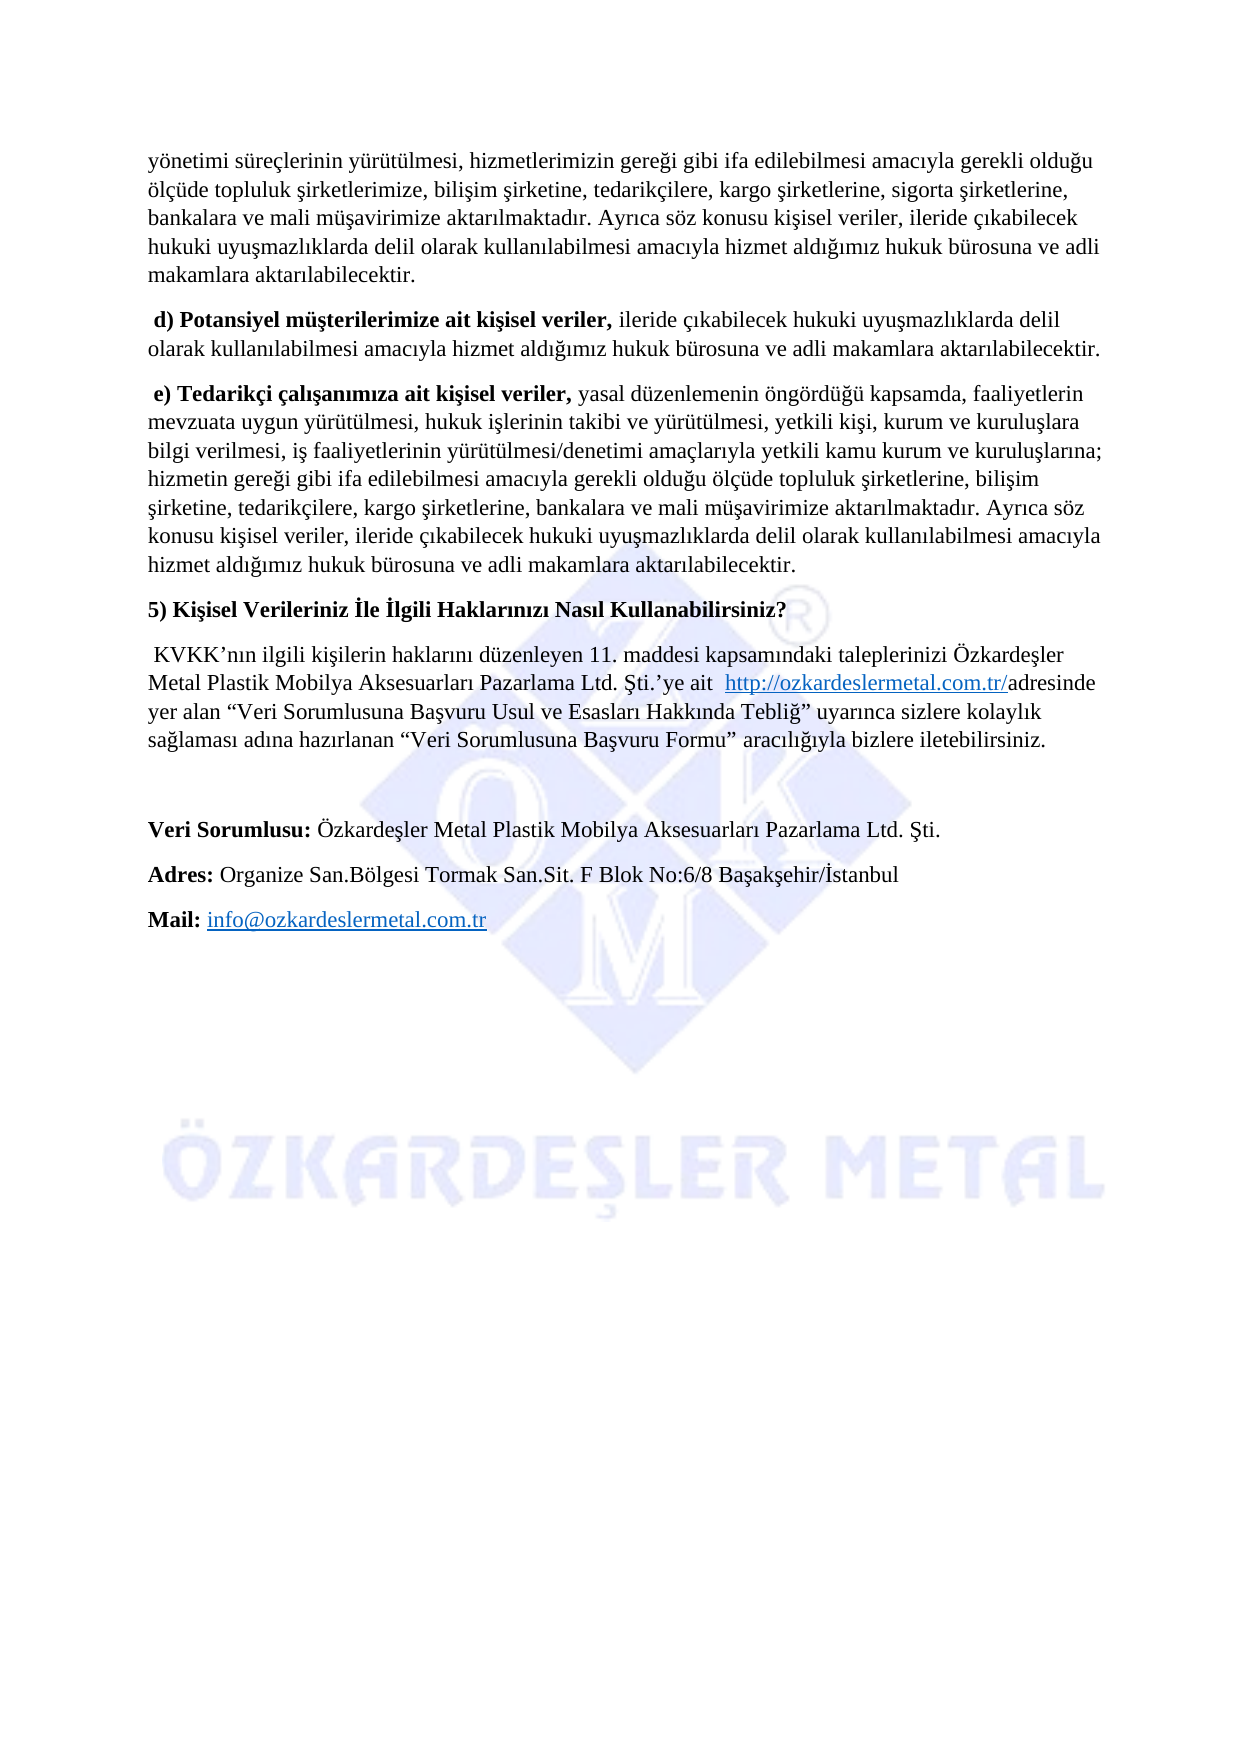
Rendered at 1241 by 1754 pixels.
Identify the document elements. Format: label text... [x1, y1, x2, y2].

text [148, 148, 1122, 288]
text Veri Sorumlusu: Özkardeşler Metal Plastik Mobilya Aksesuarları Pazarlama Ltd. Şti. [148, 816, 1122, 843]
text d) Potansiyel müşterilerimize ait kişisel veriler, ileride çıkabilecek hukuki uyuşmazlıklarda delil olarak kullanılabilmesi amacıyla hizmet aldığımız hukuk bürosuna ve adli makamlara aktarılabilecektir. [148, 306, 1122, 361]
text e) Tedarikçi çalışanımıza ait kişisel veriler, yasal düzenlemenin öngördüğü kapsamda, faaliyetlerin mevzuata uygun yürütülmesi, hukuk işlerinin takibi ve yürütülmesi, yetkili kişi, kurum ve kuruluşlara bilgi verilmesi, iş faaliyetlerinin yürütülmesi/denetimi amaçlarıyla yetkili kamu kurum ve kuruluşlarına; hizmetin gereği gibi ifa edilebilmesi amacıyla gerekli olduğu ölçüde topluluk şirketlerine, bilişim şirketine, tedarikçilere, kargo şirketlerine, bankalara ve mali müşavirimize aktarılmaktadır. Ayrıca söz konusu kişisel veriler, ileride çıkabilecek hukuki uyuşmazlıklarda delil olarak kullanılabilmesi amacıyla hizmet aldığımız hukuk bürosuna ve adli makamlara aktarılabilecektir. [148, 380, 1122, 577]
text Mail: info@ozkardeslermetal.com.tr [148, 907, 1122, 933]
text 5) Kişisel Verileriniz İle İlgili Haklarınızı Nasıl Kullanabilirsiniz? [148, 596, 1122, 622]
text KVKK’nın ilgili kişilerin haklarını düzenleyen 11. maddesi kapsamındaki taleplerinizi Özkardeşler Metal Plastik Mobilya Aksesuarları Pazarlama Ltd. Şti.’ye ait http://ozkardeslermetal.com.tr/adresinde yer alan “Veri Sorumlusuna Başvuru Usul ve Esasları Hakkında Tebliğ” uyarınca sizlere kolaylık sağlaması adına hazırlanan “Veri Sorumlusuna Başvuru Formu” aracılığıyla bizlere iletebilirsiniz. [148, 641, 1122, 752]
text Adres: Organize San.Bölgesi Tormak San.Sit. F Blok No:6/8 Başakşehir/İstanbul [148, 861, 1122, 888]
